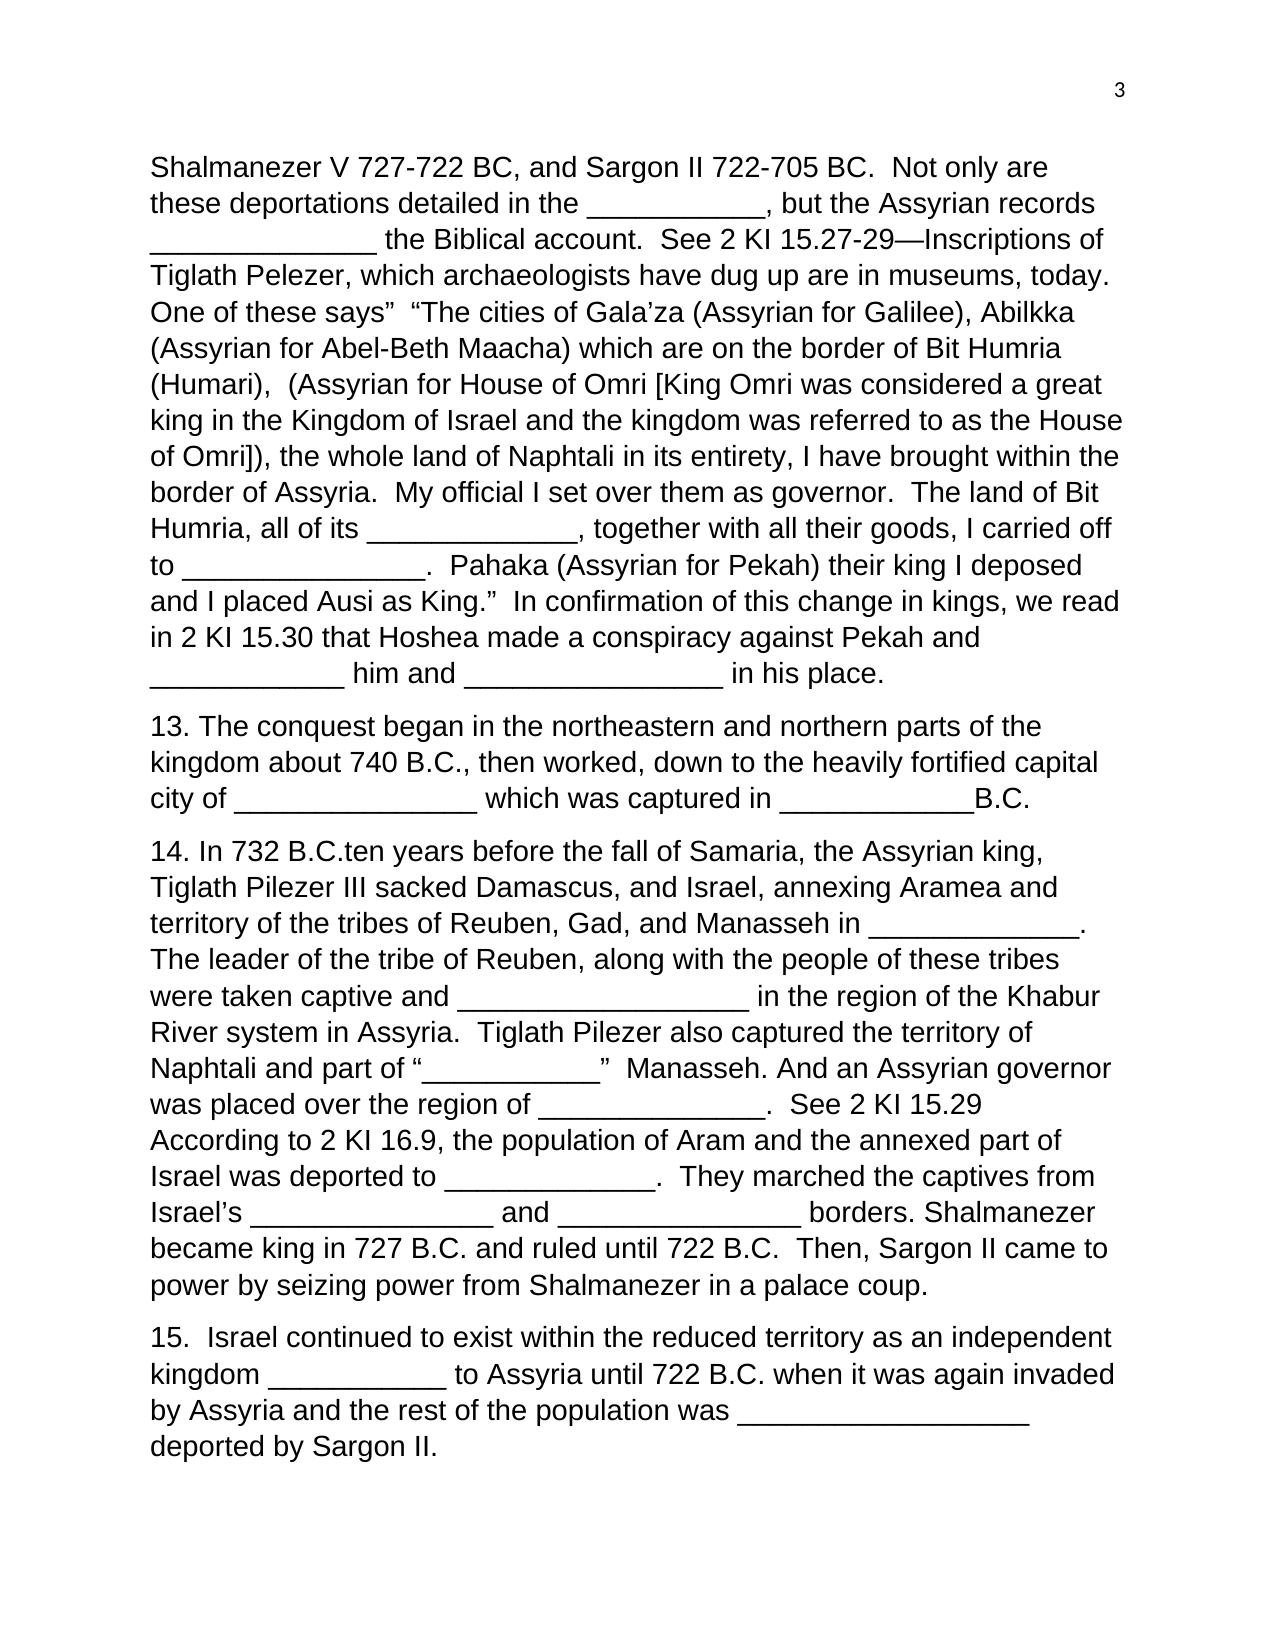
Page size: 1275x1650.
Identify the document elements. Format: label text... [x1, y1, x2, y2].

text 13. The conquest began in the northeastern and northern parts of the kingdom about 740 B.C., then worked, down to the heavily fortified capital city of _______________ which was captured in ____________B.C. [150, 709, 1125, 815]
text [150, 150, 1125, 689]
text 14. In 732 B.C.ten years before the fall of Samaria, the Assyrian king, Tiglath Pilezer III sacked Damascus, and Israel, annexing Aramea and territory of the tribes of Reuben, Gad, and Manasseh in _____________. The leader of the tribe of Reuben, along with the people of these tribes were taken captive and __________________ in the region of the Khabur River system in Assyria. Tiglath Pilezer also captured the territory of Naphtali and part of “___________” Manasseh. And an Assyrian governor was placed over the region of ______________. See 2 KI 15.29 According to 2 KI 16.9, the population of Aram and the annexed part of Israel was deported to _____________. They marched the captives from Israel’s _______________ and _______________ borders. Shalmanezer became king in 727 B.C. and ruled until 722 B.C. Then, Sargon II came to power by seizing power from Shalmanezer in a palace coup. [150, 834, 1125, 1301]
text 15. Israel continued to exist within the reduced territory as an independent kingdom ___________ to Assyria until 722 B.C. when it was again invaded by Assyria and the rest of the population was __________________ deported by Sargon II. [150, 1321, 1125, 1462]
